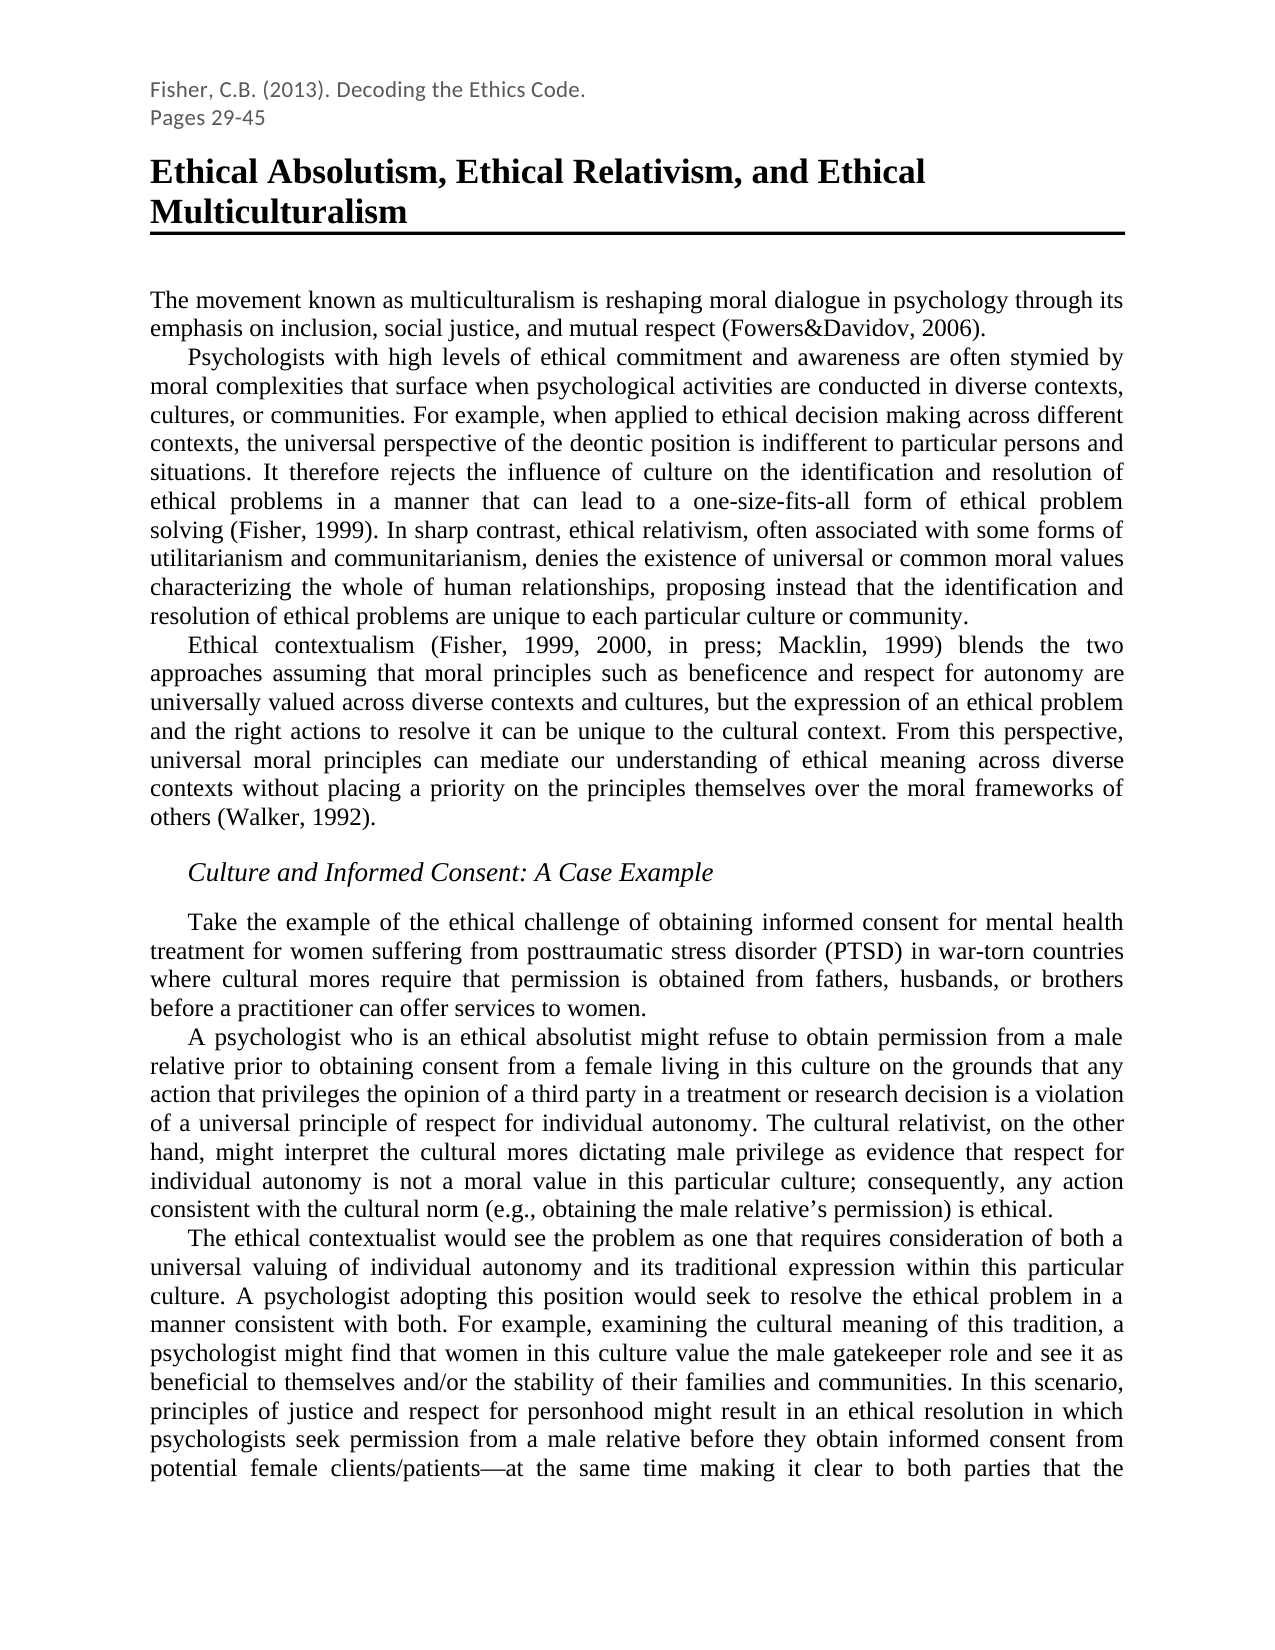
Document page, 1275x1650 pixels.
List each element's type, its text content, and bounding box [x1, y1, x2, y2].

text Ethical contextualism (Fisher, 1999, 2000, in press; Macklin, 1999) blends the two approaches assuming that moral principles such as beneficence and respect for autonomy are universally valued across diverse contexts and cultures, but the expression of an ethical problem and the right actions to resolve it can be unique to the cultural context. From this perspective, universal moral principles can mediate our understanding of ethical meaning across diverse contexts without placing a priority on the principles themselves over the moral frameworks of others (Walker, 1992). [150, 630, 1125, 831]
text Psychologists with high levels of ethical commitment and awareness are often stymied by moral complexities that surface when psychological activities are conducted in diverse contexts, cultures, or communities. For example, when applied to ethical decision making across different contexts, the universal perspective of the deontic position is indifferent to particular persons and situations. It therefore rejects the influence of culture on the identification and resolution of ethical problems in a manner that can lead to a one-size-fits-all form of ethical problem solving (Fisher, 1999). In sharp contrast, ethical relativism, often associated with some forms of utilitarianism and communitarianism, denies the existence of universal or common moral values characterizing the whole of human relationships, proposing instead that the identification and resolution of ethical problems are unique to each particular culture or community. [150, 342, 1125, 630]
text Ethical Absolutism, Ethical Relativism, and Ethical Multiculturalism [150, 150, 1125, 231]
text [150, 1223, 1125, 1482]
text A psychologist who is an ethical absolutist might refuse to obtain permission from a male relative prior to obtaining consent from a female living in this culture on the grounds that any action that privileges the opinion of a third party in a treatment or research decision is a violation of a universal principle of respect for individual autonomy. The cultural relativist, on the other hand, might interpret the cultural mores dictating male privilege as evidence that respect for individual autonomy is not a moral value in this particular culture; consequently, any action consistent with the cultural norm (e.g., obtaining the male relative’s permission) is ethical. [150, 1022, 1125, 1223]
text The movement known as multiculturalism is reshaping moral dialogue in psychology through its emphasis on inclusion, social justice, and mutual respect (Fowers&Davidov, 2006). [150, 285, 1125, 342]
text Culture and Informed Consent: A Case Example [187, 856, 1125, 887]
text Take the example of the ethical challenge of obtaining informed consent for mental health treatment for women suffering from posttraumatic stress disorder (PTSD) in war-torn countries where cultural mores require that permission is obtained from fathers, husbands, or brothers before a practitioner can offer services to women. [150, 907, 1125, 1022]
